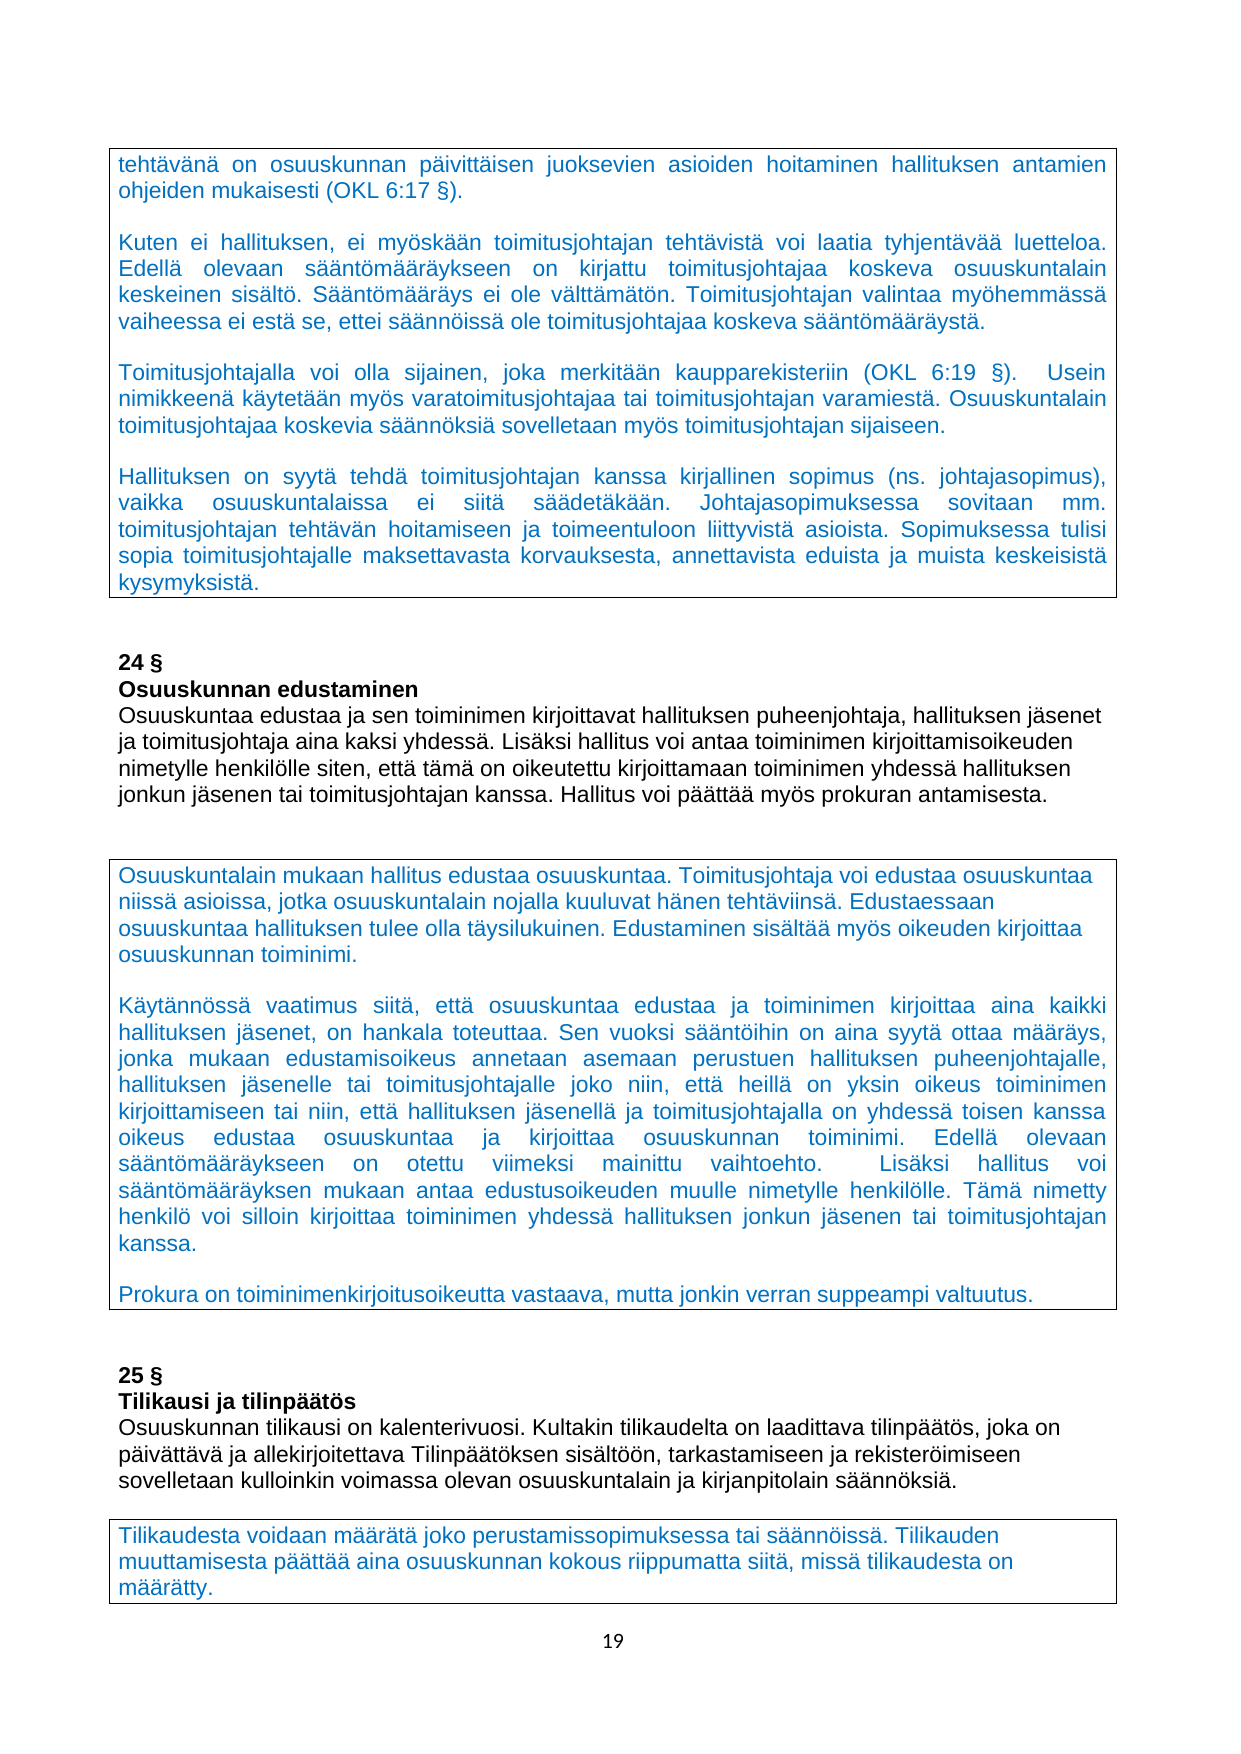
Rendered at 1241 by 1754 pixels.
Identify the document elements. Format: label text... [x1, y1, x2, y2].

text Käytännössä vaatimus siitä, että osuuskuntaa edustaa ja toiminimen kirjoittaa aina kaikki hallituksen jäsenet, on hankala toteuttaa. Sen vuoksi sääntöihin on aina syytä ottaa määräys, jonka mukaan edustamisoikeus annetaan asemaan perustuen hallituksen puheenjohtajalle, hallituksen jäsenelle tai toimitusjohtajalle joko niin, että heillä on yksin oikeus toiminimen kirjoittamiseen tai niin, että hallituksen jäsenellä ja toimitusjohtajalla on yhdessä toisen kanssa oikeus edustaa osuuskuntaa ja kirjoittaa osuuskunnan toiminimi. Edellä olevaan sääntömääräykseen on otettu viimeksi mainittu vaihtoehto. Lisäksi hallitus voi sääntömääräyksen mukaan antaa edustusoikeuden muulle nimetylle henkilölle. Tämä nimetty henkilö voi silloin kirjoittaa toiminimen yhdessä hallituksen jonkun jäsenen tai toimitusjohtajan kanssa. [110, 989, 1116, 1256]
text Osuuskunnan tilikausi on kalenterivuosi. Kultakin tilikaudelta on laadittava tilinpäätös, joka on päivättävä ja allekirjoitettava Tilinpäätöksen sisältöön, tarkastamiseen ja rekisteröimiseen sovelletaan kulloinkin voimassa olevan osuuskuntalain ja kirjanpitolain säännöksiä. [118, 1414, 1107, 1493]
text Osuuskunnan edustaminen [118, 676, 1107, 702]
text Osuuskuntalain mukaan hallitus edustaa osuuskuntaa. Toimitusjohtaja voi edustaa osuuskuntaa niissä asioissa, jotka osuuskuntalain nojalla kuuluvat hänen tehtäviinsä. Edustaessaan osuuskuntaa hallituksen tulee olla täysilukuinen. Edustaminen sisältää myös oikeuden kirjoittaa osuuskunnan toiminimi. [110, 860, 1116, 967]
text Tilikaudesta voidaan määrätä joko perustamissopimuksessa tai säännöissä. Tilikauden muuttamisesta päättää aina osuuskunnan kokous riippumatta siitä, missä tilikaudesta on määrätty. [110, 1520, 1116, 1603]
text Hallituksen on syytä tehdä toimitusjohtajan kanssa kirjallinen sopimus (ns. johtajasopimus), vaikka osuuskuntalaissa ei siitä säädetäkään. Johtajasopimuksessa sovitaan mm. toimitusjohtajan tehtävän hoitamiseen ja toimeentuloon liittyvistä asioista. Sopimuksessa tulisi sopia toimitusjohtajalle maksettavasta korvauksesta, annettavista eduista ja muista keskeisistä kysymyksistä. [110, 460, 1116, 597]
text Kuten ei hallituksen, ei myöskään toimitusjohtajan tehtävistä voi laatia tyhjentävää luetteloa. Edellä olevaan sääntömääräykseen on kirjattu toimitusjohtajaa koskeva osuuskuntalain keskeinen sisältö. Sääntömääräys ei ole välttämätön. Toimitusjohtajan valintaa myöhemmässä vaiheessa ei estä se, ettei säännöissä ole toimitusjohtajaa koskeva sääntömääräystä. [110, 225, 1116, 334]
text Toimitusjohtajalla voi olla sijainen, joka merkitään kaupparekisteriin (OKL 6:19 §). Usein nimikkeenä käytetään myös varatoimitusjohtajaa tai toimitusjohtajan varamiestä. Osuuskuntalain toimitusjohtajaa koskevia säännöksiä sovelletaan myös toimitusjohtajan sijaiseen. [110, 356, 1116, 438]
text 25 § [118, 1362, 1107, 1388]
text Osuuskuntaa edustaa ja sen toiminimen kirjoittavat hallituksen puheenjohtaja, hallituksen jäsenet ja toimitusjohtaja aina kaksi yhdessä. Lisäksi hallitus voi antaa toiminimen kirjoittamisoikeuden nimetylle henkilölle siten, että tämä on oikeutettu kirjoittamaan toiminimen yhdessä hallituksen jonkun jäsenen tai toimitusjohtajan kanssa. Hallitus voi päättää myös prokuran antamisesta. [118, 702, 1107, 807]
text Prokura on toiminimenkirjoitusoikeutta vastaava, mutta jonkin verran suppeampi valtuutus. [110, 1278, 1116, 1309]
text Tilikausi ja tilinpäätös [118, 1388, 1107, 1414]
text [110, 149, 1116, 203]
text 24 § [118, 649, 1107, 676]
